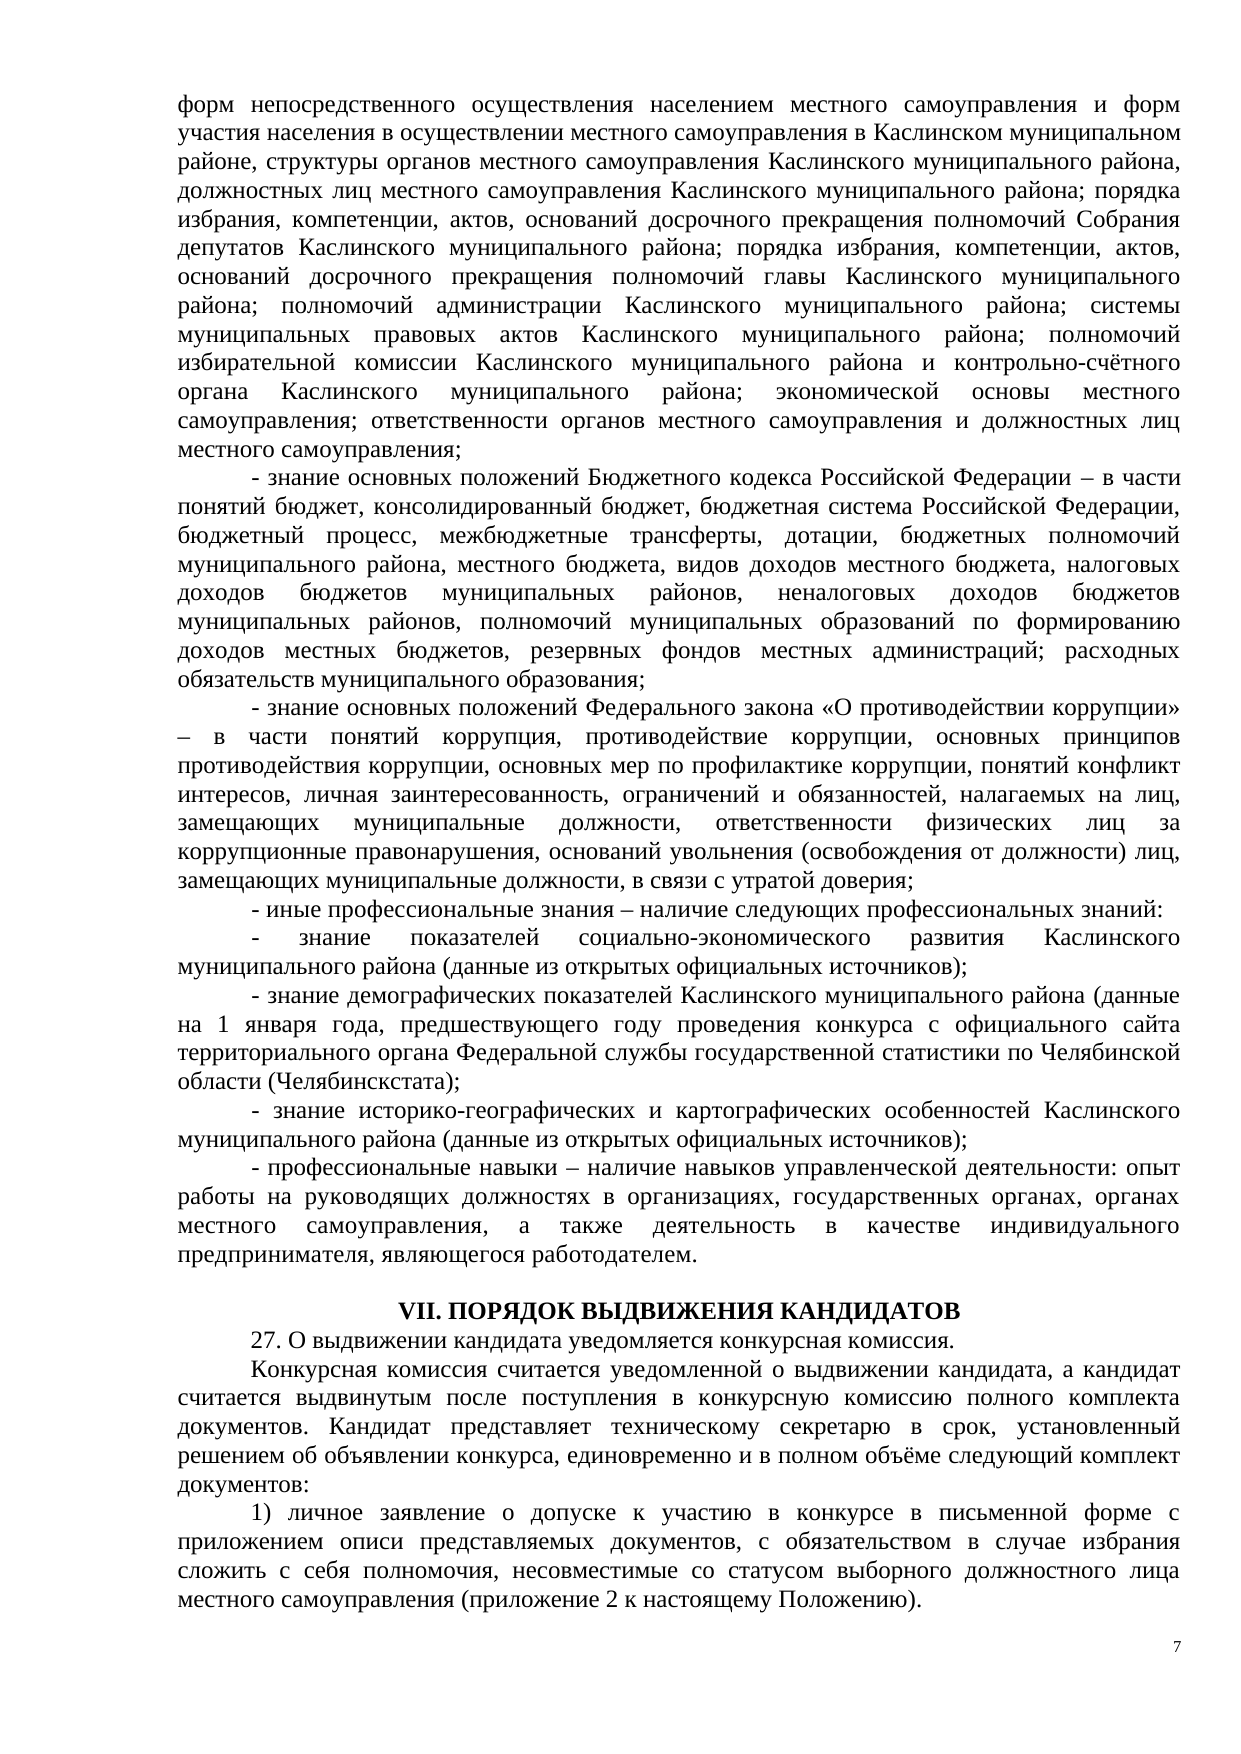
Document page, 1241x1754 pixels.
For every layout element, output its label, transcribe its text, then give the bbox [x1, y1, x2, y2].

text - профессиональные навыки – наличие навыков управленческой деятельности: опыт работы на руководящих должностях в организациях, государственных органах, органах местного самоуправления, а также деятельность в качестве индивидуального предпринимателя, являющегося работодателем. [177, 1152, 1181, 1267]
text - знание демографических показателей Каслинского муниципального района (данные на 1 января года, предшествующего году проведения конкурса с официального сайта территориального органа Федеральной службы государственной статистики по Челябинской области (Челябинскстата); [177, 980, 1181, 1095]
text 27. О выдвижении кандидата уведомляется конкурсная комиссия. [177, 1325, 1181, 1354]
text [177, 89, 1181, 462]
text - знание историко-географических и картографических особенностей Каслинского муниципального района (данные из открытых официальных источников); [177, 1095, 1181, 1152]
text 1) личное заявление о допуске к участию в конкурсе в письменной форме с приложением описи представляемых документов, с обязательством в случае избрания сложить с себя полномочия, несовместимые со статусом выборного должностного лица местного самоуправления (приложение 2 к настоящему Положению). [177, 1497, 1181, 1612]
text - знание показателей социально-экономического развития Каслинского муниципального района (данные из открытых официальных источников); [177, 922, 1181, 980]
text VII. ПОРЯДОК ВЫДВИЖЕНИЯ КАНДИДАТОВ [177, 1296, 1181, 1325]
text Конкурсная комиссия считается уведомленной о выдвижении кандидата, а кандидат считается выдвинутым после поступления в конкурсную комиссию полного комплекта документов. Кандидат представляет техническому секретарю в срок, установленный решением об объявлении конкурса, единовременно и в полном объёме следующий комплект документов: [177, 1354, 1181, 1497]
text - знание основных положений Федерального закона «О противодействии коррупции» – в части понятий коррупция, противодействие коррупции, основных принципов противодействия коррупции, основных мер по профилактике коррупции, понятий конфликт интересов, личная заинтересованность, ограничений и обязанностей, налагаемых на лиц, замещающих муниципальные должности, ответственности физических лиц за коррупционные правонарушения, оснований увольнения (освобождения от должности) лиц, замещающих муниципальные должности, в связи с утратой доверия; [177, 692, 1181, 894]
text - иные профессиональные знания – наличие следующих профессиональных знаний: [177, 894, 1181, 922]
text - знание основных положений Бюджетного кодекса Российской Федерации – в части понятий бюджет, консолидированный бюджет, бюджетная система Российской Федерации, бюджетный процесс, межбюджетные трансферты, дотации, бюджетных полномочий муниципального района, местного бюджета, видов доходов местного бюджета, налоговых доходов бюджетов муниципальных районов, неналоговых доходов бюджетов муниципальных районов, полномочий муниципальных образований по формированию доходов местных бюджетов, резервных фондов местных администраций; расходных обязательств муниципального образования; [177, 462, 1181, 692]
